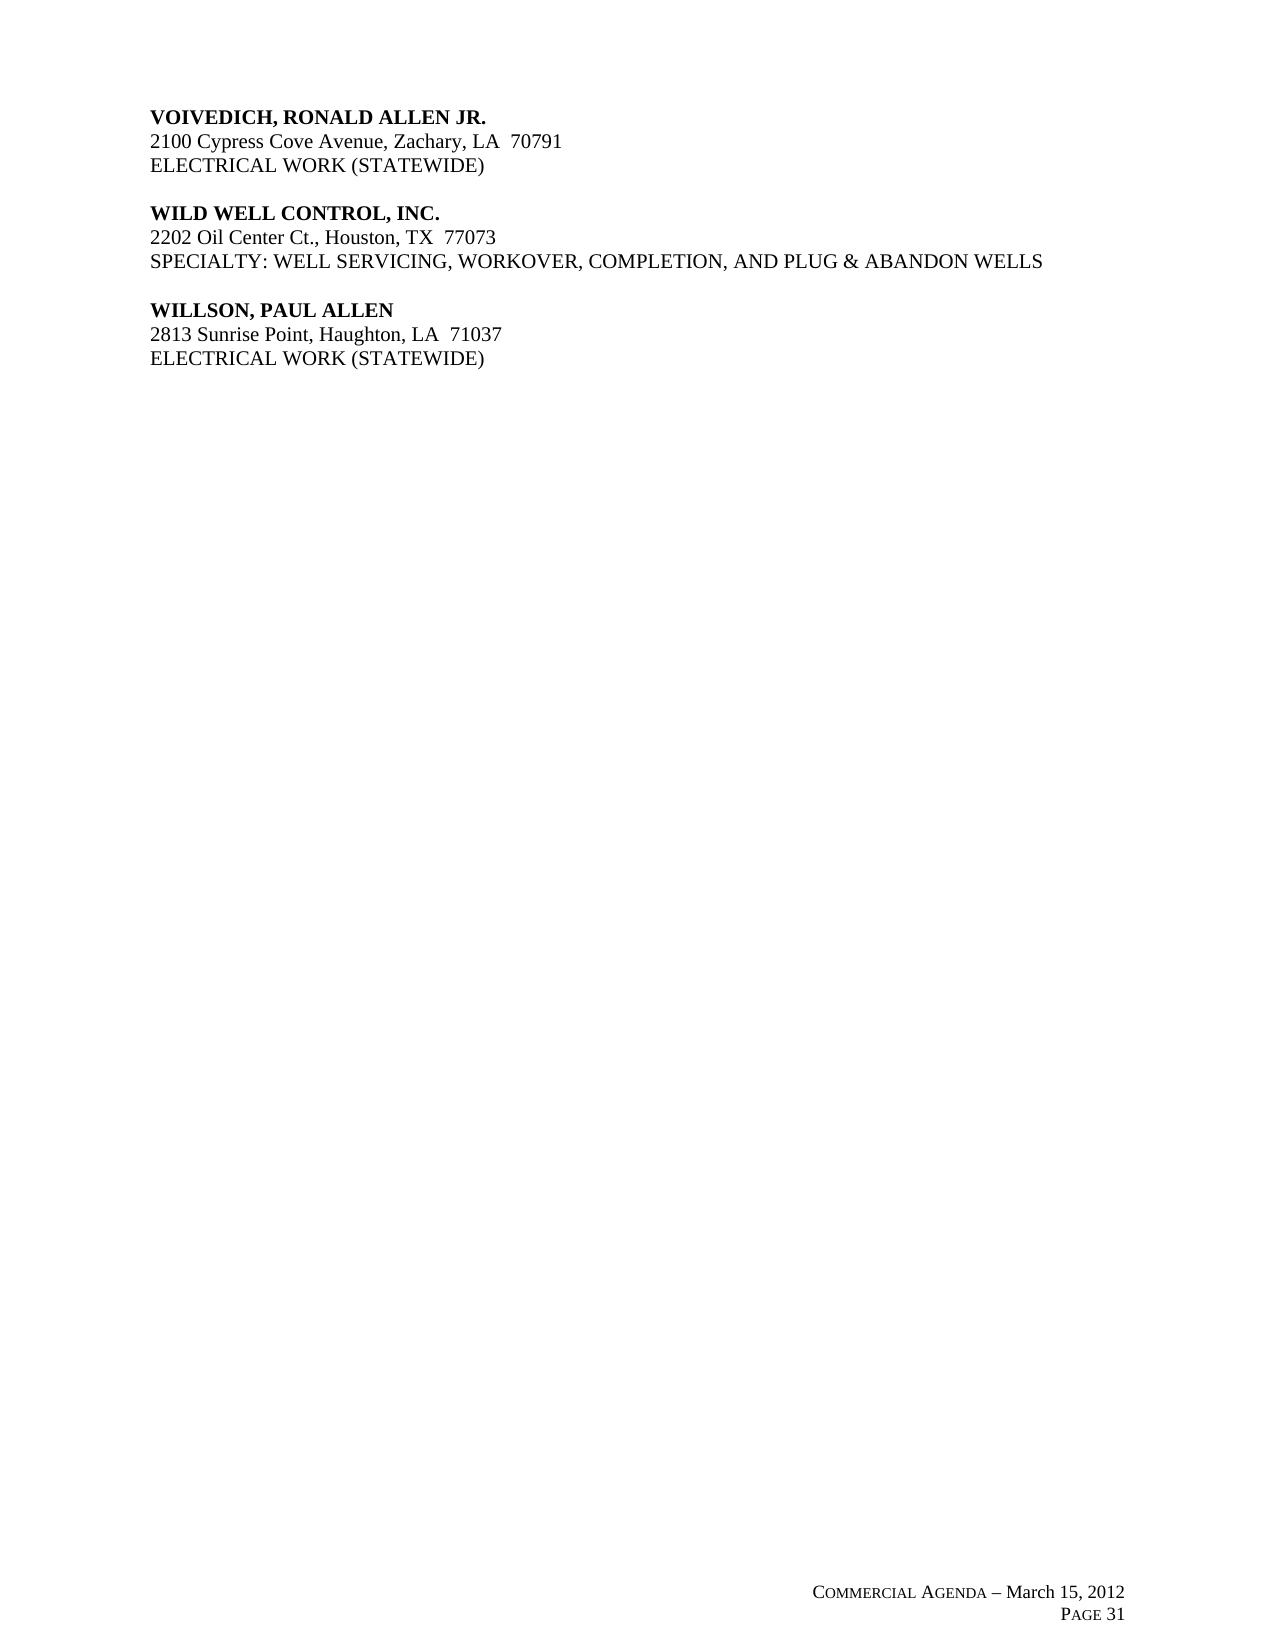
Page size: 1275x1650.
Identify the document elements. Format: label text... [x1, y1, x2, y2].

text 2202 Oil Center Ct., Houston, TX 77073 [150, 225, 1125, 249]
text WILLSON, PAUL ALLEN [150, 297, 1125, 322]
text ELECTRICAL WORK (STATEWIDE) [150, 153, 1125, 177]
text SPECIALTY: WELL SERVICING, WORKOVER, COMPLETION, AND PLUG & ABANDON WELLS [150, 249, 1125, 273]
text VOIVEDICH, RONALD ALLEN JR. [150, 105, 1125, 129]
text WILD WELL CONTROL, INC. [150, 201, 1125, 225]
text ELECTRICAL WORK (STATEWIDE) [150, 346, 1125, 370]
text 2100 Cypress Cove Avenue, Zachary, LA 70791 [150, 129, 1125, 153]
text 2813 Sunrise Point, Haughton, LA 71037 [150, 322, 1125, 346]
